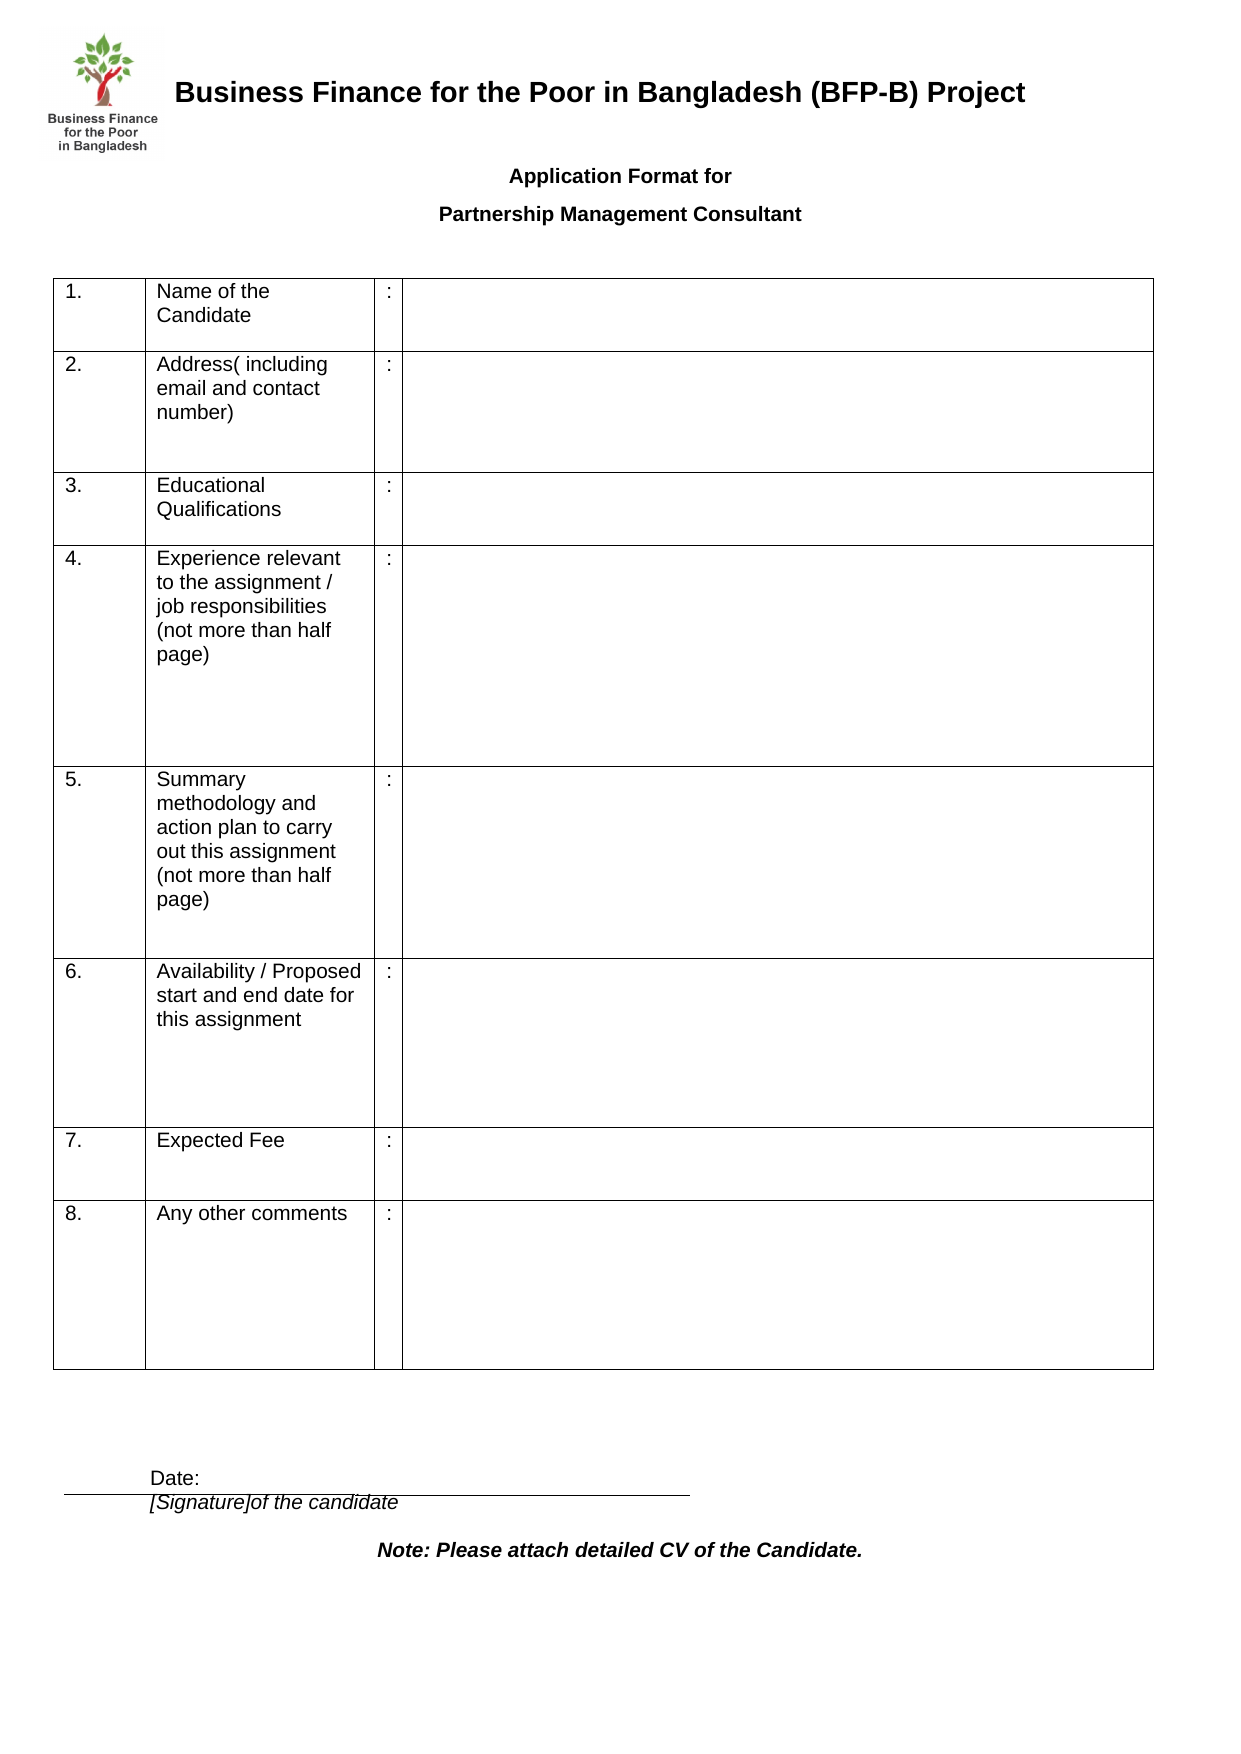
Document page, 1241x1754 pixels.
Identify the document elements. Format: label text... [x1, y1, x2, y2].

table_cell 4. [54, 546, 145, 766]
table_cell Availability / Proposed start and end date for this assignment [146, 959, 374, 1127]
table_cell 7. [54, 1128, 145, 1200]
table_cell Educational Qualifications [146, 473, 374, 545]
table_cell Address( including email and contact number) [146, 352, 374, 472]
table_cell : [375, 767, 402, 958]
table_cell [403, 959, 1153, 1127]
text [Signature]of the candidate [150, 1489, 1090, 1513]
table_cell 8. [54, 1201, 145, 1369]
table_header : [375, 279, 402, 351]
table_cell : [375, 1128, 402, 1200]
table_cell [403, 352, 1153, 472]
table_cell 3. [54, 473, 145, 545]
table_cell [403, 546, 1153, 766]
text Application Format for [150, 162, 1090, 188]
table_cell [403, 1201, 1153, 1369]
table_cell 2. [54, 352, 145, 472]
table_cell 5. [54, 767, 145, 958]
table_cell : [375, 352, 402, 472]
table_cell [403, 767, 1153, 958]
text Note: Please attach detailed CV of the Candidate. [150, 1537, 1090, 1561]
table_header 1. [54, 279, 145, 351]
table_cell [403, 473, 1153, 545]
table_cell : [375, 959, 402, 1127]
table_cell Any other comments [146, 1201, 374, 1369]
text Partnership Management Consultant [150, 201, 1090, 227]
table_cell [403, 1128, 1153, 1200]
text Date: [150, 1466, 1090, 1489]
table_cell 6. [54, 959, 145, 1127]
table_header Name of the Candidate [146, 279, 374, 351]
table_cell : [375, 473, 402, 545]
picture [39, 26, 165, 161]
table_cell Experience relevant to the assignment / job responsibilities (not more than half page) [146, 546, 374, 766]
table_cell Summary methodology and action plan to carry out this assignment (not more than half page) [146, 767, 374, 958]
table_cell : [375, 1201, 402, 1369]
table_cell : [375, 546, 402, 766]
table_header [403, 279, 1153, 351]
table_cell Expected Fee [146, 1128, 374, 1200]
